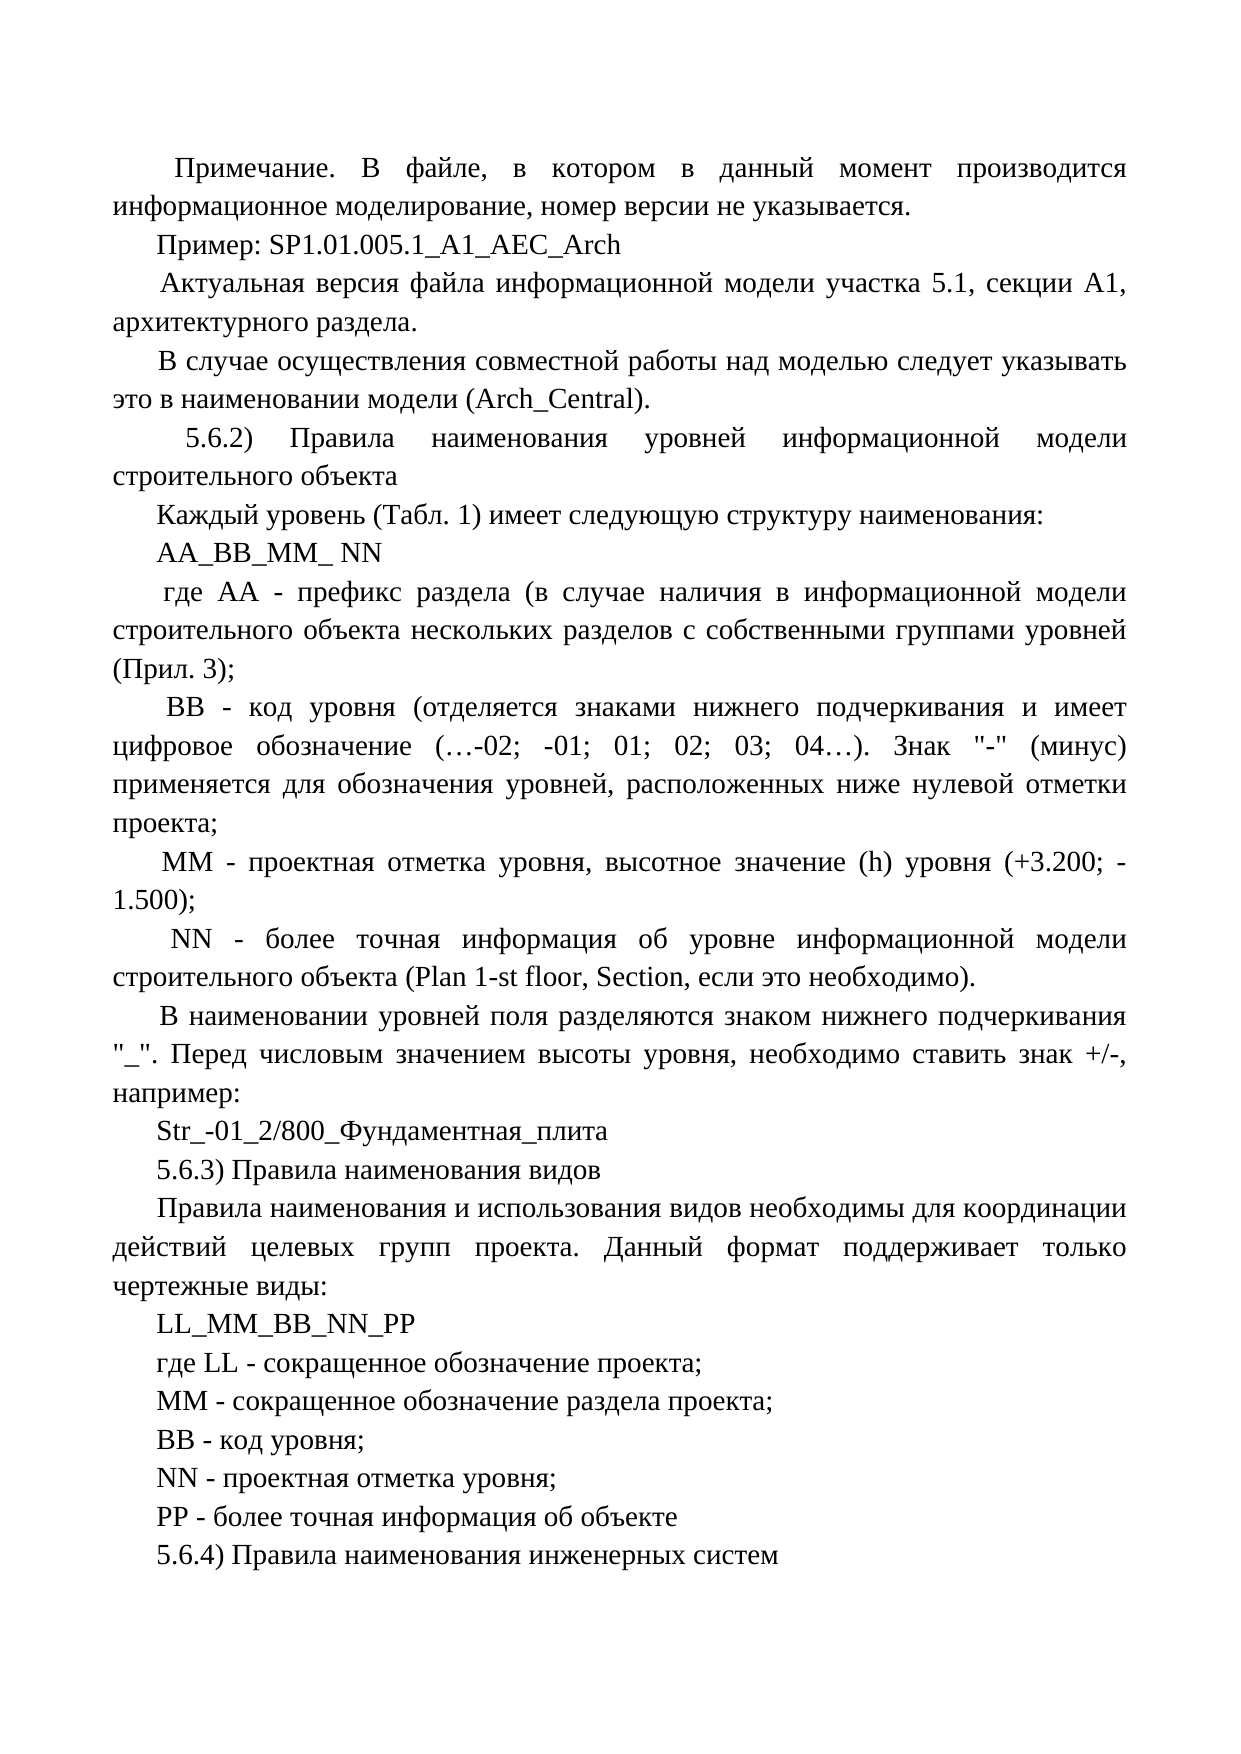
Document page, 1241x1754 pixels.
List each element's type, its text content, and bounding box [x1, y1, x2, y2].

text Пример: SP1.01.005.1_A1_AEC_Arch [112, 227, 1128, 261]
text В наименовании уровней поля разделяются знаком нижнего подчеркивания "_". Перед числовым значением высоты уровня, необходимо ставить знак +/-, например: [112, 998, 1128, 1108]
text NN - более точная информация об уровне информационной модели строительного объекта (Plan 1-st floor, Section, если это необходимо). [112, 921, 1128, 993]
text ВВ - код уровня; [112, 1422, 1128, 1455]
text Каждый уровень (Табл. 1) имеет следующую структуру наименования: [112, 497, 1128, 530]
text 5.6.2) Правила наименования уровней информационной модели строительного объекта [112, 420, 1128, 492]
text 5.6.3) Правила наименования видов [112, 1152, 1128, 1186]
text РР - более точная информация об объекте [112, 1499, 1128, 1532]
text Str_-01_2/800_Фундаментная_плита [112, 1113, 1128, 1147]
text где АА - префикс раздела (в случае наличия в информационной модели строительного объекта нескольких разделов с собственными группами уровней (Прил. 3); [112, 574, 1128, 684]
text LL_MM_ВВ_NN_РР [112, 1306, 1128, 1340]
text В случае осуществления совместной работы над моделью следует указывать это в наименовании модели (Arch_Central). [112, 343, 1128, 415]
text ММ - проектная отметка уровня, высотное значение (h) уровня (+3.200; -1.500); [112, 844, 1128, 916]
text ММ - сокращенное обозначение раздела проекта; [112, 1383, 1128, 1417]
text Актуальная версия файла информационной модели участка 5.1, секции А1, архитектурного раздела. [112, 266, 1128, 338]
text Правила наименования и использования видов необходимы для координации действий целевых групп проекта. Данный формат поддерживает только чертежные виды: [112, 1191, 1128, 1301]
text Примечание. В файле, в котором в данный момент производится информационное моделирование, номер версии не указывается. [112, 150, 1128, 222]
text 5.6.4) Правила наименования инженерных систем [112, 1537, 1128, 1571]
text АА_ВВ_ММ_ NN [112, 535, 1128, 569]
text NN - проектная отметка уровня; [112, 1460, 1128, 1494]
text где LL - сокращенное обозначение проекта; [112, 1345, 1128, 1378]
text ВВ - код уровня (отделяется знаками нижнего подчеркивания и имеет цифровое обозначение (…-02; -01; 01; 02; 03; 04…). Знак "-" (минус) применяется для обозначения уровней, расположенных ниже нулевой отметки проекта; [112, 689, 1128, 839]
